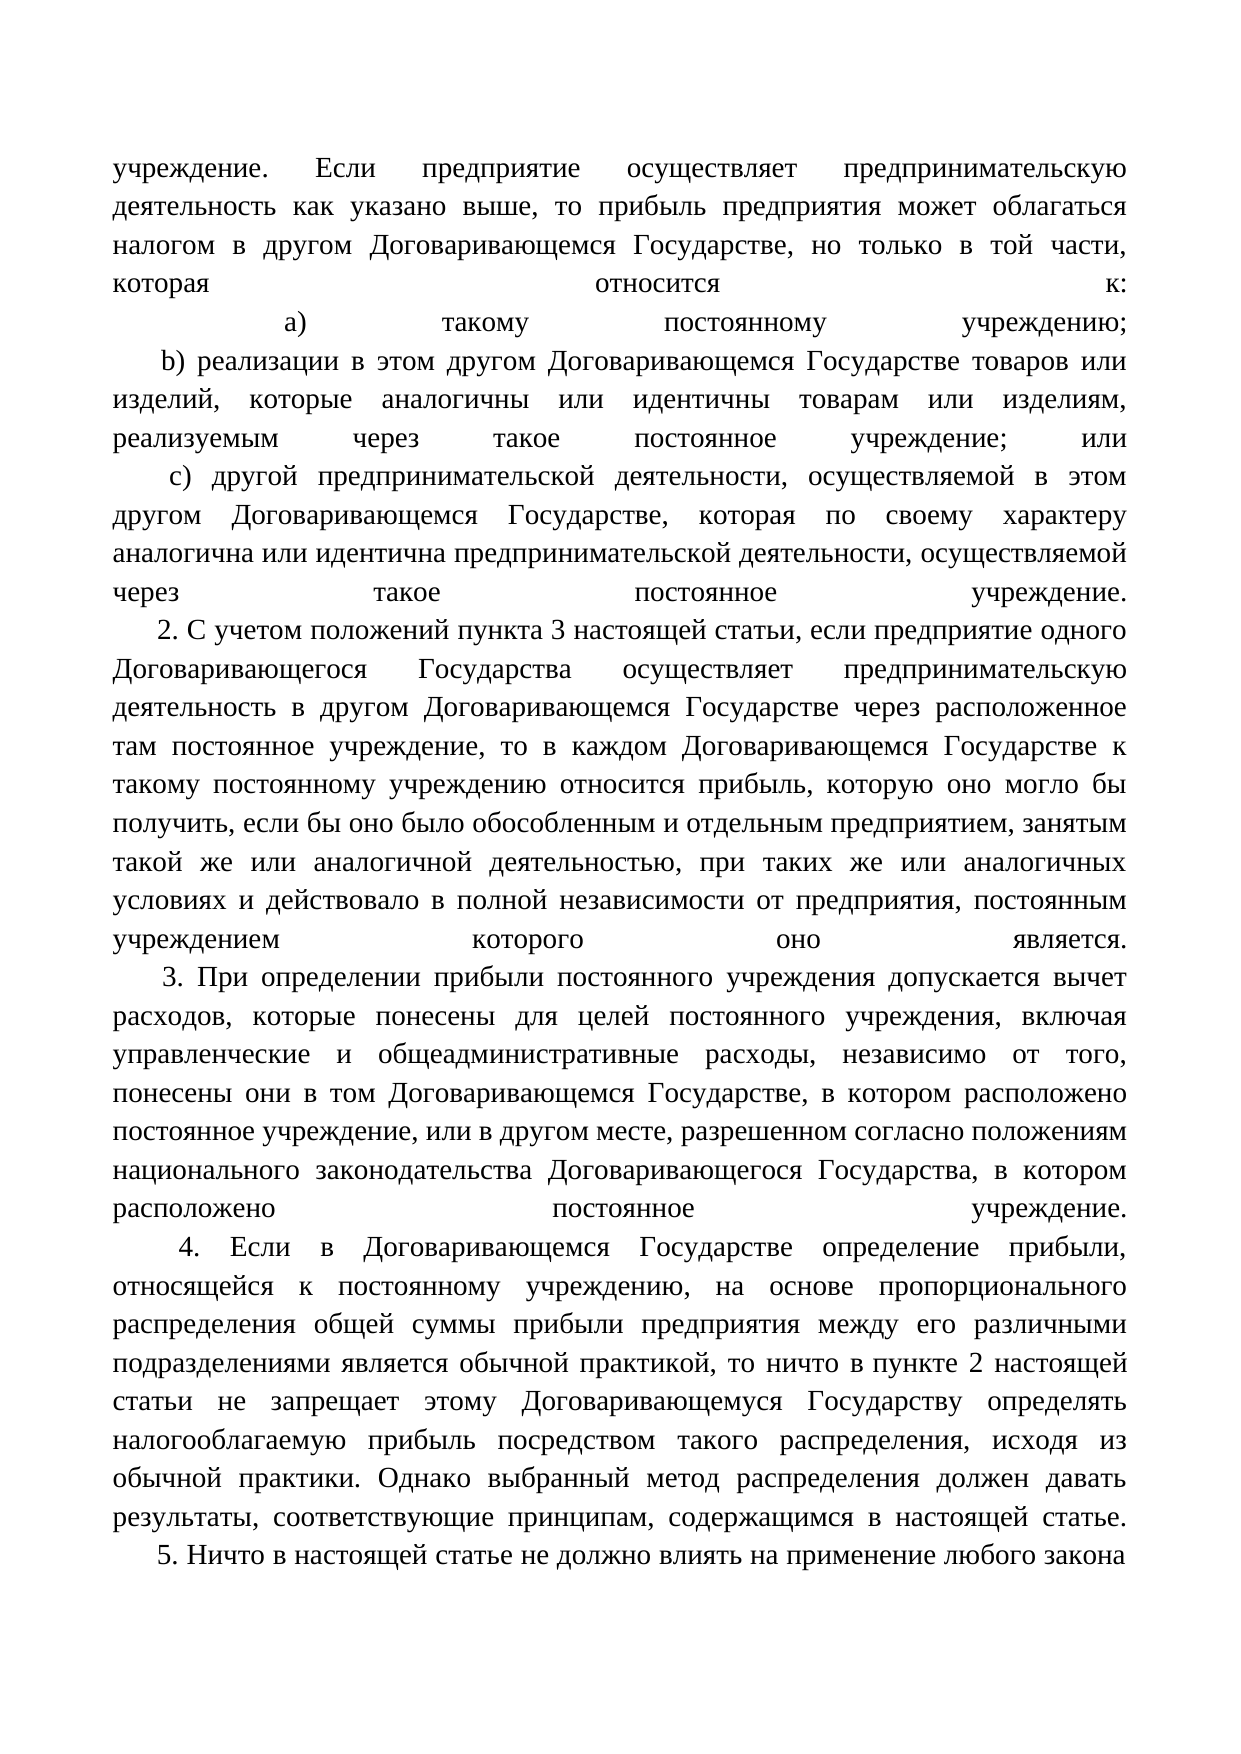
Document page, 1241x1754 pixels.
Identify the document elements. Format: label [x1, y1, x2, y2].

text [112, 150, 1128, 1571]
